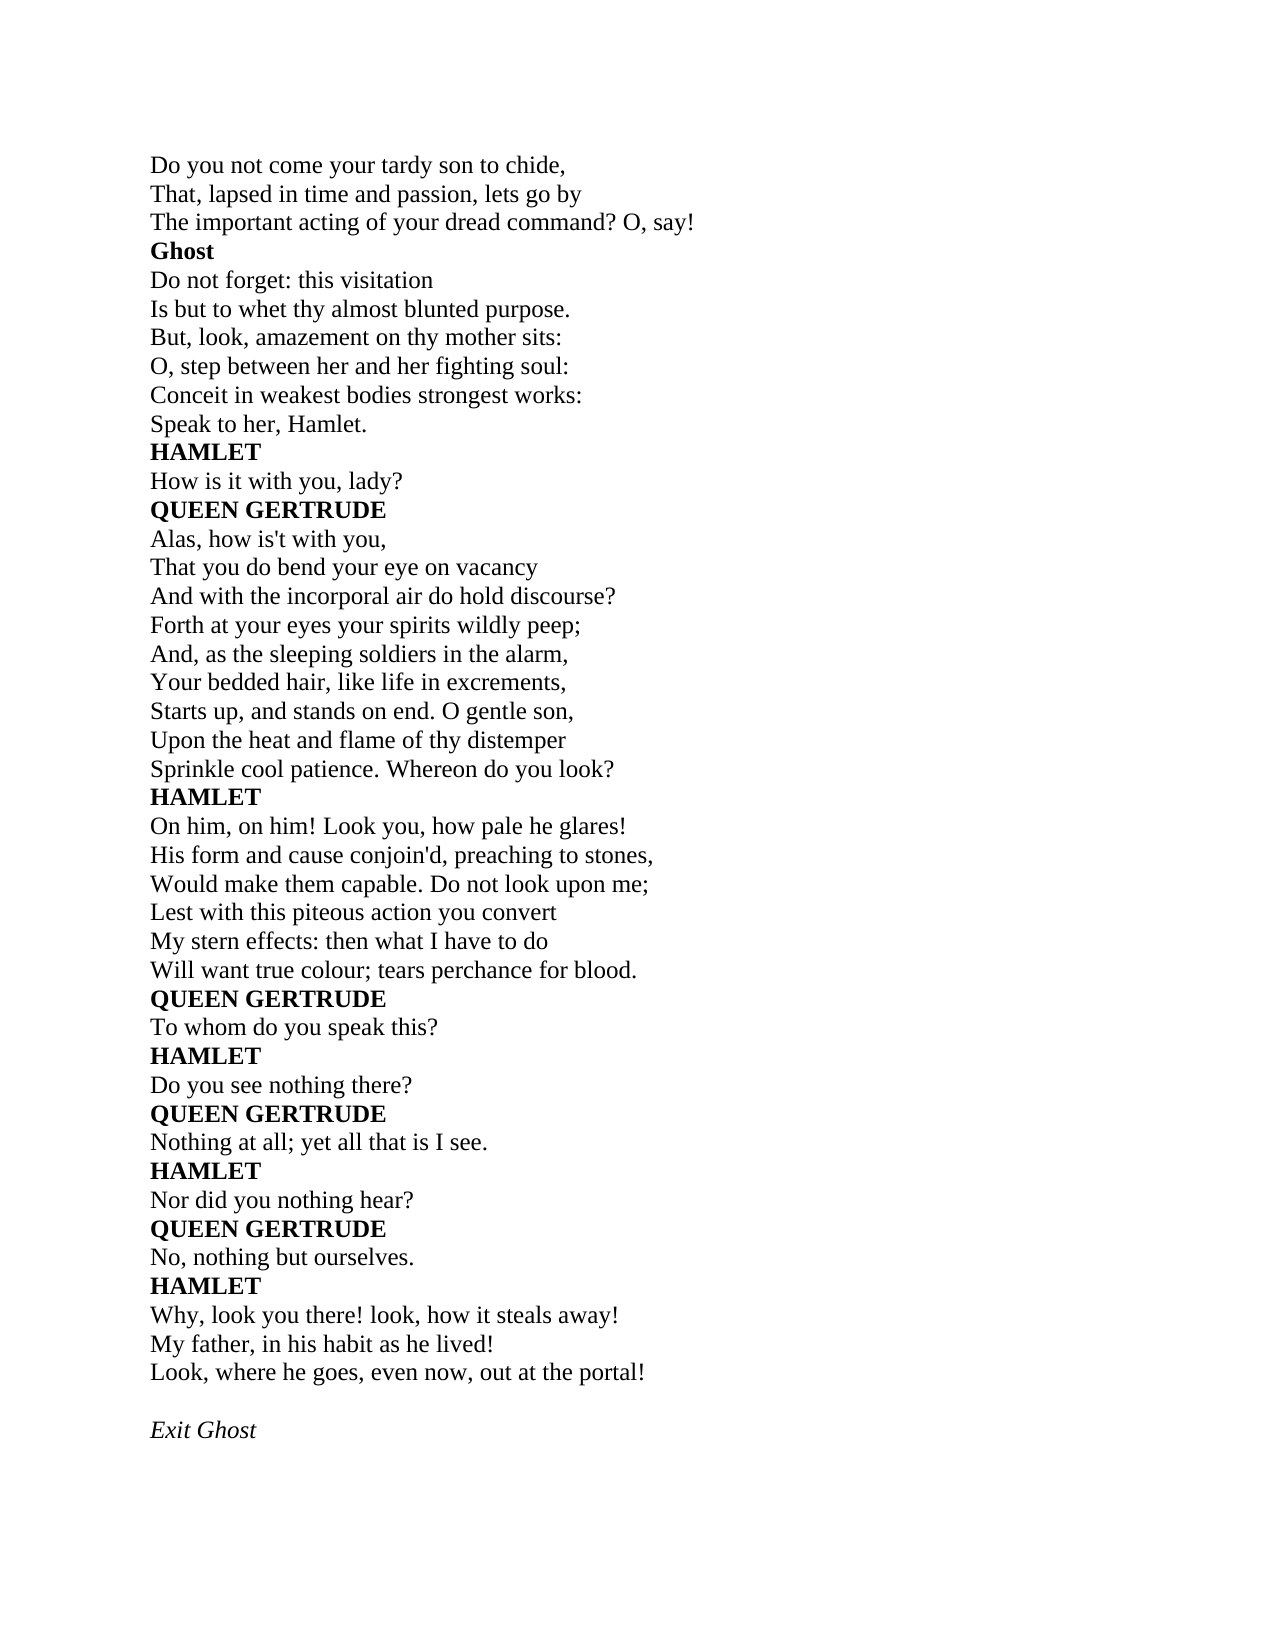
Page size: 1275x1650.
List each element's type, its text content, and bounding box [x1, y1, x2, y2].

text QUEEN GERTRUDE [150, 1099, 1125, 1127]
text Nor did you nothing hear? [150, 1185, 1125, 1214]
text Do you see nothing there? [150, 1070, 1125, 1099]
text HAMLET [150, 437, 1125, 466]
text How is it with you, lady? [150, 466, 1125, 495]
text Ghost [150, 236, 1125, 265]
text HAMLET [150, 1156, 1125, 1185]
text Nothing at all; yet all that is I see. [150, 1127, 1125, 1156]
text HAMLET [150, 782, 1125, 811]
text QUEEN GERTRUDE [150, 1214, 1125, 1242]
text Alas, how is't with you, That you do bend your eye on vacancy And with the incorporal air do hold discourse? Forth at your eyes your spirits wildly peep; And, as the sleeping soldiers in the alarm, Your bedded hair, like life in excrements, Starts up, and stands on end. O gentle son, Upon the heat and flame of thy distemper Sprinkle cool patience. Whereon do you look? [150, 524, 1125, 782]
text HAMLET [150, 1271, 1125, 1300]
text HAMLET [150, 1041, 1125, 1070]
text Exit Ghost [150, 1415, 1125, 1444]
text QUEEN GERTRUDE [150, 495, 1125, 524]
text No, nothing but ourselves. [150, 1242, 1125, 1271]
text QUEEN GERTRUDE [150, 984, 1125, 1012]
text Do you not come your tardy son to chide, That, lapsed in time and passion, lets go by The important acting of your dread command? O, say! [150, 150, 1125, 236]
text Why, look you there! look, how it steals away! My father, in his habit as he lived! Look, where he goes, even now, out at the portal! [150, 1300, 1125, 1386]
text Do not forget: this visitation Is but to whet thy almost blunted purpose. But, look, amazement on thy mother sits: O, step between her and her fighting soul: Conceit in weakest bodies strongest works: Speak to her, Hamlet. [150, 265, 1125, 437]
text To whom do you speak this? [150, 1012, 1125, 1041]
text On him, on him! Look you, how pale he glares! His form and cause conjoin'd, preaching to stones, Would make them capable. Do not look upon me; Lest with this piteous action you convert My stern effects: then what I have to do Will want true colour; tears perchance for blood. [150, 811, 1125, 984]
